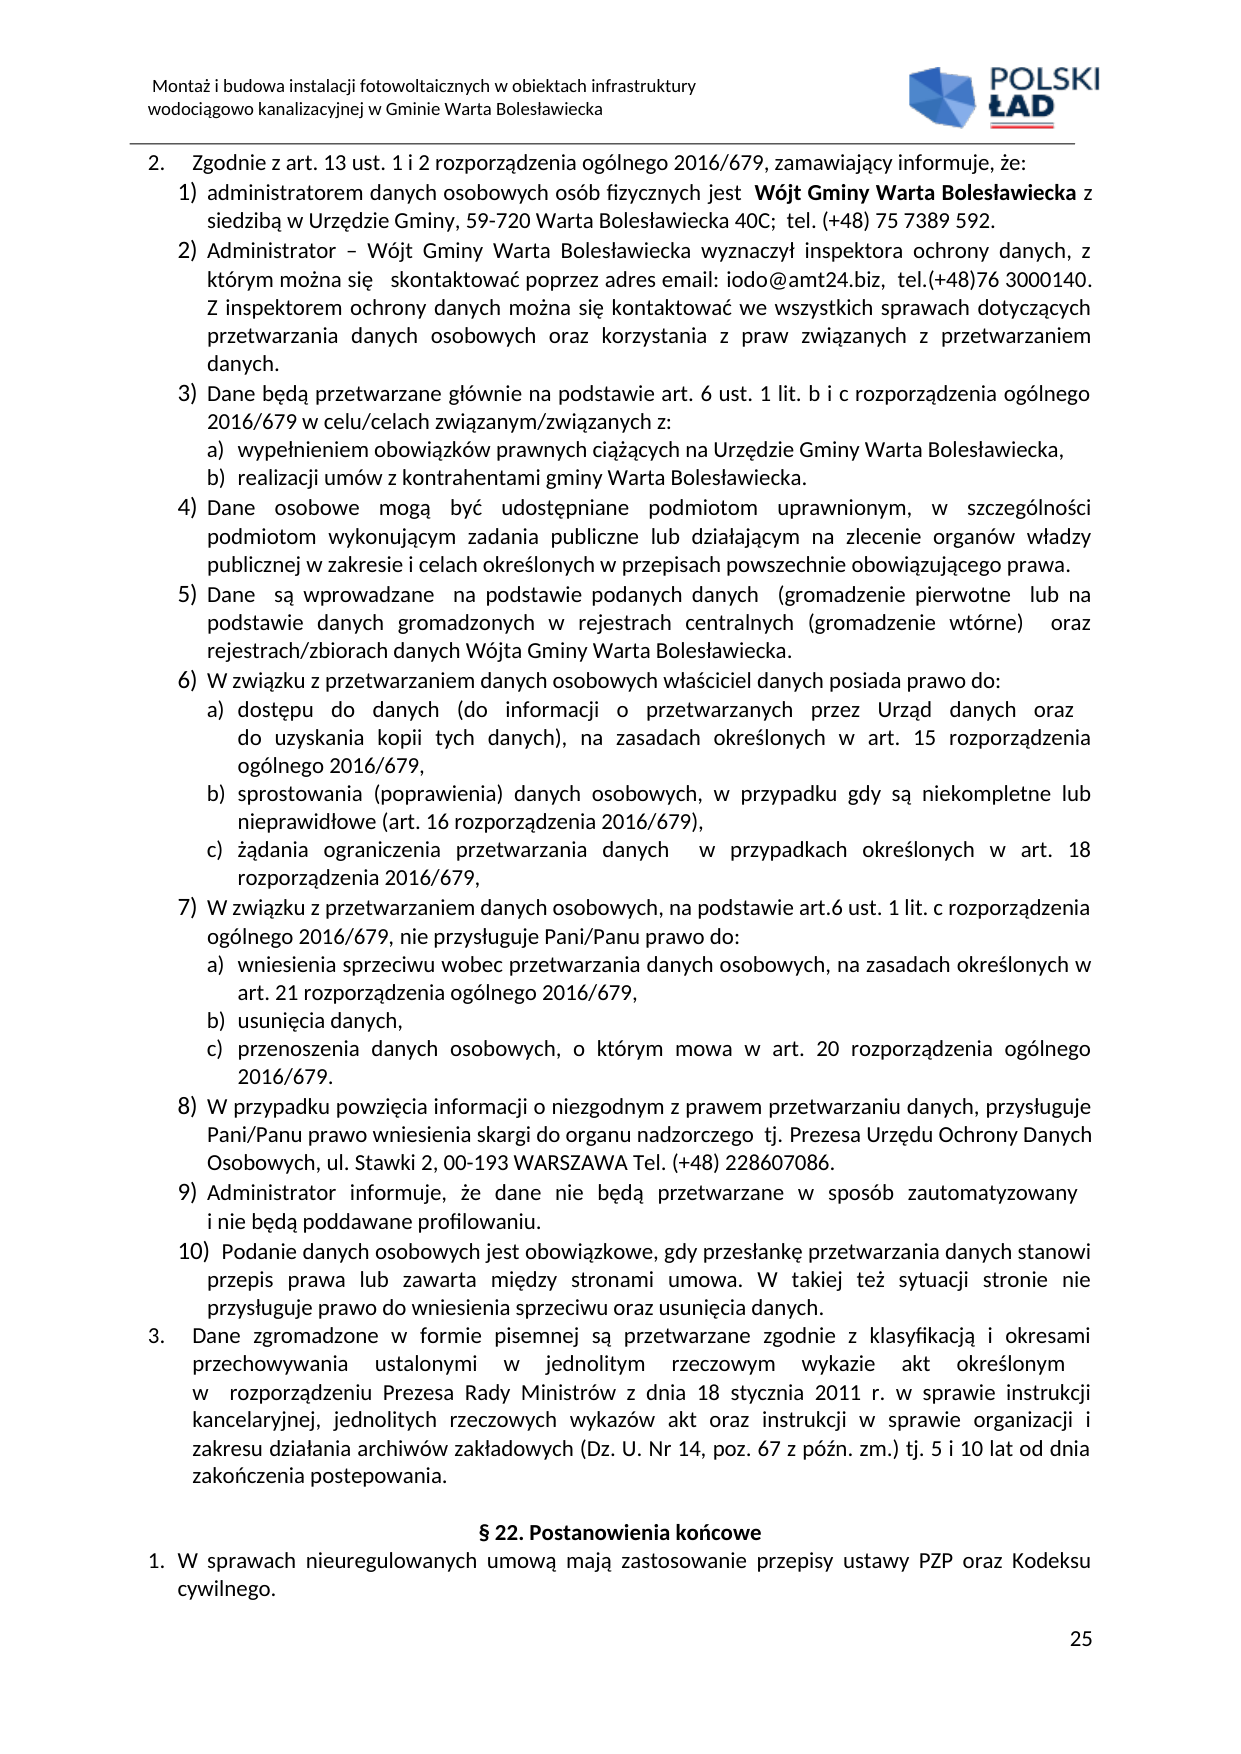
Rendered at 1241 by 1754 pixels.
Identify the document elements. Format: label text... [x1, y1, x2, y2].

list żądania ograniczenia przetwarzania danych w przypadkach określonych w art. 18 rozporządzenia 2016/679, [207, 835, 1093, 891]
list Administrator informuje, że dane nie będą przetwarzane w sposób zautomatyzowany i nie będą poddawane profilowaniu. [177, 1176, 1093, 1235]
list Administrator – Wójt Gminy Warta Bolesławiecka wyznaczył inspektora ochrony danych, z którym można się skontaktować poprzez adres email: iodo@amt24.biz, tel.(+48)76 3000140. Z inspektorem ochrony danych można się kontaktować we wszystkich sprawach dotyczących przetwarzania danych osobowych oraz korzystania z praw związanych z przetwarzaniem danych. [177, 234, 1093, 377]
list przenoszenia danych osobowych, o którym mowa w art. 20 rozporządzenia ogólnego 2016/679. [207, 1034, 1093, 1090]
list Dane są wprowadzane na podstawie podanych danych (gromadzenie pierwotne lub na podstawie danych gromadzonych w rejestrach centralnych (gromadzenie wtórne) oraz rejestrach/zbiorach danych Wójta Gminy Warta Bolesławiecka. [177, 578, 1093, 664]
list administratorem danych osobowych osób fizycznych jest Wójt Gminy Warta Bolesławiecka z siedzibą w Urzędzie Gminy, 59-720 Warta Bolesławiecka 40C; tel. (+48) 75 7389 592. [177, 176, 1093, 234]
list W sprawach nieuregulowanych umową mają zastosowanie przepisy ustawy PZP oraz Kodeksu cywilnego. [148, 1546, 1093, 1602]
list Zgodnie z art. 13 ust. 1 i 2 rozporządzenia ogólnego 2016/679, zamawiający informuje, że: [148, 148, 1093, 176]
list usunięcia danych, [207, 1006, 1093, 1034]
text § 22. Postanowienia końcowe [148, 1518, 1093, 1546]
list realizacji umów z kontrahentami gminy Warta Bolesławiecka. [207, 463, 1093, 491]
list Dane zgromadzone w formie pisemnej są przetwarzane zgodnie z klasyfikacją i okresami przechowywania ustalonymi w jednolitym rzeczowym wykazie akt określonym w rozporządzeniu Prezesa Rady Ministrów z dnia 18 stycznia 2011 r. w sprawie instrukcji kancelaryjnej, jednolitych rzeczowych wykazów akt oraz instrukcji w sprawie organizacji i zakresu działania archiwów zakładowych (Dz. U. Nr 14, poz. 67 z późn. zm.) tj. 5 i 10 lat od dnia zakończenia postepowania. [148, 1322, 1093, 1490]
list Podanie danych osobowych jest obowiązkowe, gdy przesłankę przetwarzania danych stanowi przepis prawa lub zawarta między stronami umowa. W takiej też sytuacji stronie nie przysługuje prawo do wniesienia sprzeciwu oraz usunięcia danych. [177, 1235, 1093, 1322]
list Dane osobowe mogą być udostępniane podmiotom uprawnionym, w szczególności podmiotom wykonującym zadania publiczne lub działającym na zlecenie organów władzy publicznej w zakresie i celach określonych w przepisach powszechnie obowiązującego prawa. [177, 491, 1093, 578]
list wniesienia sprzeciwu wobec przetwarzania danych osobowych, na zasadach określonych w art. 21 rozporządzenia ogólnego 2016/679, [207, 950, 1093, 1006]
list Dane będą przetwarzane głównie na podstawie art. 6 ust. 1 lit. b i c rozporządzenia ogólnego 2016/679 w celu/celach związanym/związanych z: [177, 377, 1093, 435]
list W przypadku powzięcia informacji o niezgodnym z prawem przetwarzaniu danych, przysługuje Pani/Panu prawo wniesienia skargi do organu nadzorczego tj. Prezesa Urzędu Ochrony Danych Osobowych, ul. Stawki 2, 00-193 WARSZAWA Tel. (+48) 228607086. [177, 1090, 1093, 1176]
list W związku z przetwarzaniem danych osobowych właściciel danych posiada prawo do: [177, 664, 1093, 695]
list W związku z przetwarzaniem danych osobowych, na podstawie art.6 ust. 1 lit. c rozporządzenia ogólnego 2016/679, nie przysługuje Pani/Panu prawo do: [177, 891, 1093, 950]
list wypełnieniem obowiązków prawnych ciążących na Urzędzie Gminy Warta Bolesławiecka, [207, 435, 1093, 463]
list sprostowania (poprawienia) danych osobowych, w przypadku gdy są niekompletne lub nieprawidłowe (art. 16 rozporządzenia 2016/679), [207, 779, 1093, 835]
list dostępu do danych (do informacji o przetwarzanych przez Urząd danych oraz do uzyskania kopii tych danych), na zasadach określonych w art. 15 rozporządzenia ogólnego 2016/679, [207, 695, 1093, 779]
picture [909, 67, 1104, 132]
